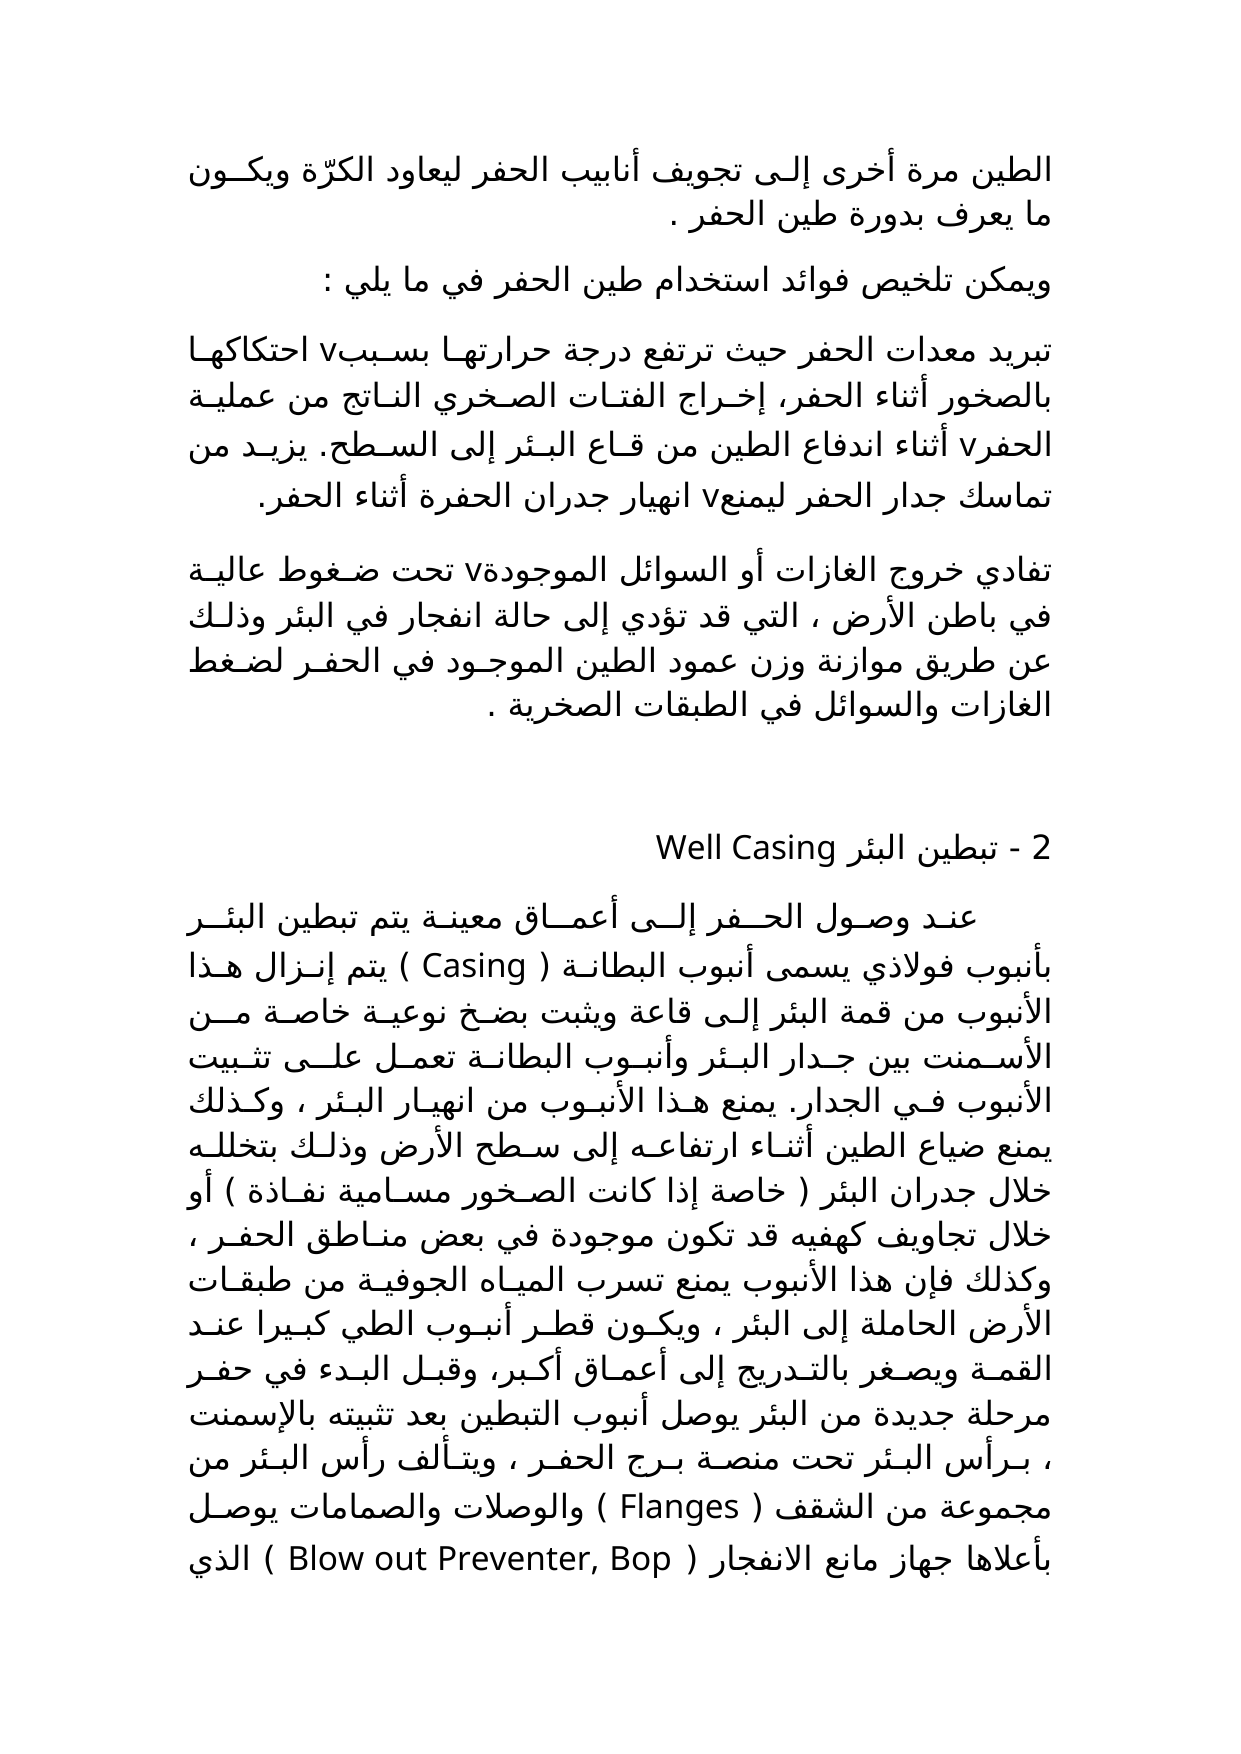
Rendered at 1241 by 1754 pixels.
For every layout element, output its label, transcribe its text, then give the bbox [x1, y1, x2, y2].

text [187, 150, 1053, 233]
text تبريد معدات الحفر حيث ترتفع درجة حرارتها بسببv احتكاكها بالصخور أثناء الحفر، إخراج الفتات الصخري الناتج من عملية الحفرv أثناء اندفاع الطين من قاع البئر إلى السطح. يزيد من تماسك جدار الحفر ليمنعv انهيار جدران الحفرة أثناء الحفر. [187, 325, 1053, 518]
text ويمكن تلخيص فوائد استخدام طين الحفر في ما يلي : [187, 260, 1053, 299]
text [187, 897, 1053, 1580]
text تفادي خروج الغازات أو السوائل الموجودةv تحت ضغوط عالية في باطن الأرض ، التي قد تؤدي إلى حالة انفجار في البئر وذلك عن طريق موازنة وزن عمود الطين الموجود في الحفر لضغط الغازات والسوائل في الطبقات الصخرية . [187, 545, 1053, 724]
text 2 - تبطين البئر Well Casing [187, 824, 1053, 869]
